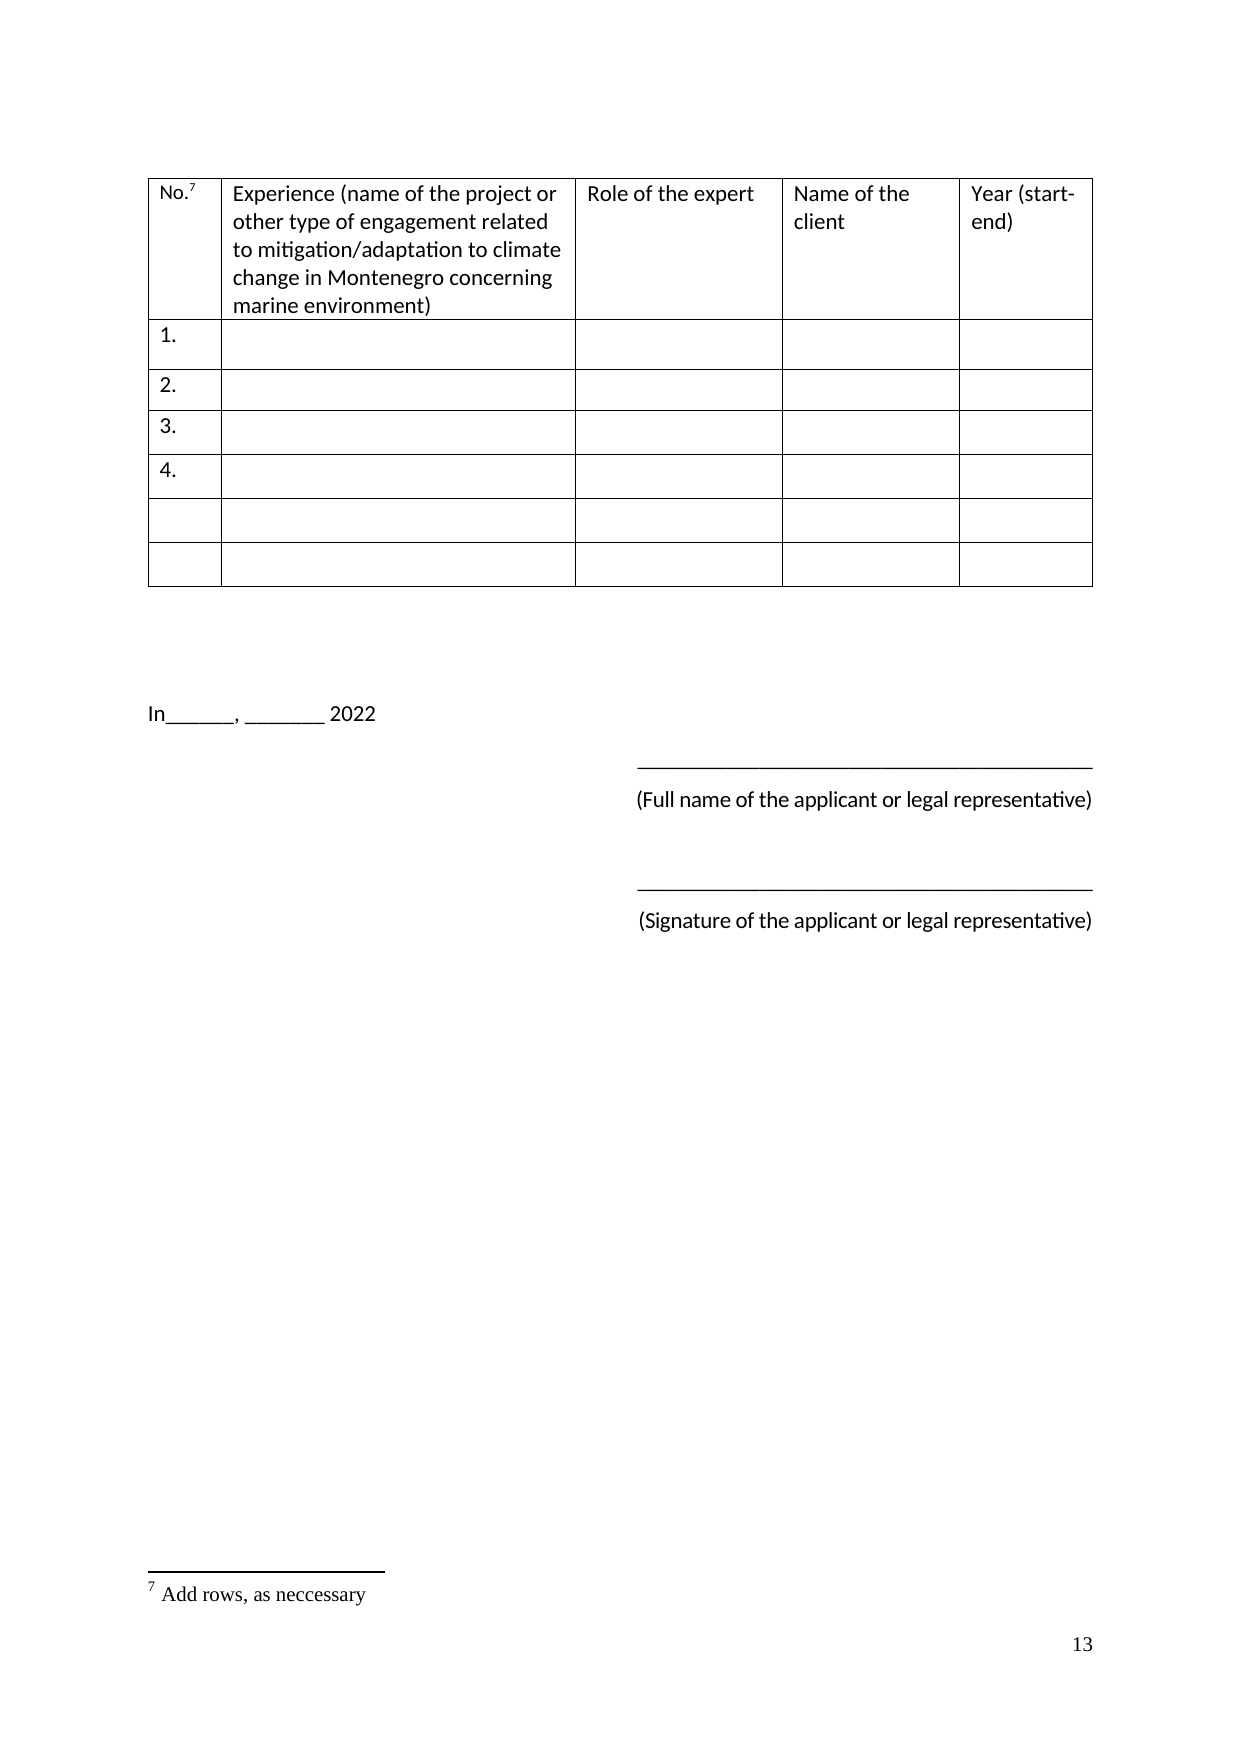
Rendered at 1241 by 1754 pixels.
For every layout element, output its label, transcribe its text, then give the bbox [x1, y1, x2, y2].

table_cell 4. [149, 455, 221, 498]
table_header Year (start-end) [960, 179, 1092, 319]
table_cell [576, 455, 782, 498]
table_cell [783, 499, 959, 542]
table_cell [783, 543, 959, 586]
table_cell [222, 411, 575, 454]
table_header Role of the expert [576, 179, 782, 319]
table_cell 2. [149, 370, 221, 410]
table_cell [222, 543, 575, 586]
text _________________________________________ [148, 744, 1093, 772]
table_cell [576, 320, 782, 369]
text _________________________________________ [148, 866, 1093, 894]
table_cell [222, 455, 575, 498]
text In______, _______ 2022 [148, 679, 1093, 732]
table_header No. [149, 179, 221, 319]
table_cell [222, 370, 575, 410]
table_cell [576, 543, 782, 586]
table_cell 1. [149, 320, 221, 369]
table_header Name of the client [783, 179, 959, 319]
table_cell 3. [149, 411, 221, 454]
table_cell [960, 411, 1092, 454]
table_cell [783, 455, 959, 498]
table_cell [576, 411, 782, 454]
table_cell [783, 320, 959, 369]
table_cell [222, 499, 575, 542]
table_cell [960, 320, 1092, 369]
table_cell [960, 543, 1092, 586]
text (Signature of the applicant or legal representative) [148, 906, 1093, 934]
table_cell [149, 499, 221, 542]
table_cell [960, 370, 1092, 410]
text (Full name of the applicant or legal representative) [148, 785, 1093, 813]
table_cell [783, 370, 959, 410]
table_header Experience (name of the project or other type of engagement related to mitigation/adaptation to climate change in Montenegro concerning marine environment) [222, 179, 575, 319]
table_cell [960, 455, 1092, 498]
table_cell [149, 543, 221, 586]
table_cell [222, 320, 575, 369]
table_cell [783, 411, 959, 454]
table_cell [576, 370, 782, 410]
table_cell [960, 499, 1092, 542]
table_cell [576, 499, 782, 542]
